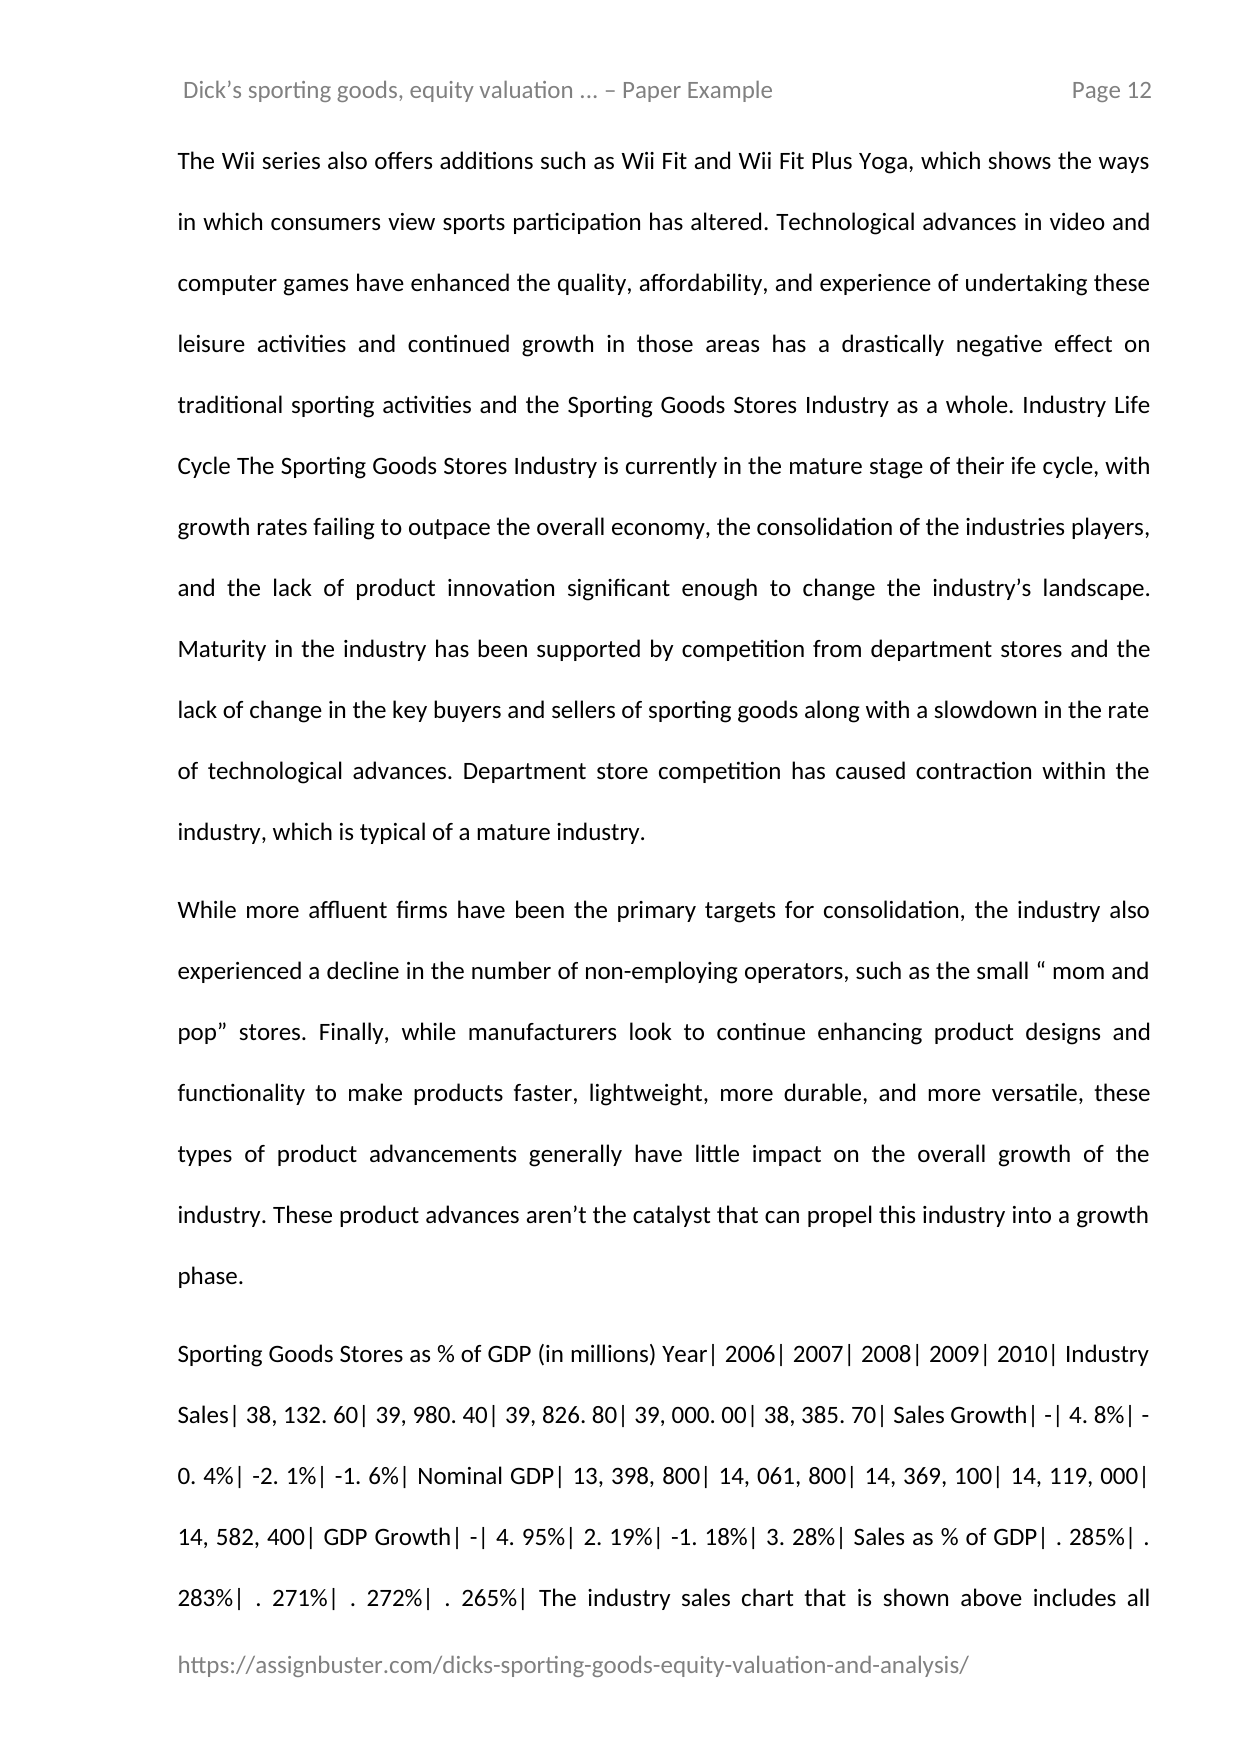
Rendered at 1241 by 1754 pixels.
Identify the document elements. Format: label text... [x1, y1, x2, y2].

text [177, 1338, 1152, 1613]
text While more affluent firms have been the primary targets for consolidation, the industry also experienced a decline in the number of non-employing operators, such as the small “ mom and pop” stores. Finally, while manufacturers look to continue enhancing product designs and functionality to make products faster, lightweight, more durable, and more versatile, these types of product advancements generally have little impact on the overall growth of the industry. These product advances aren’t the catalyst that can propel this industry into a growth phase. [177, 894, 1152, 1291]
text The Wii series also offers additions such as Wii Fit and Wii Fit Plus Yoga, which shows the ways in which consumers view sports participation has altered. Technological advances in video and computer games have enhanced the quality, affordability, and experience of undertaking these leisure activities and continued growth in those areas has a drastically negative effect on traditional sporting activities and the Sporting Goods Stores Industry as a whole. Industry Life Cycle The Sporting Goods Stores Industry is currently in the mature stage of their ife cycle, with growth rates failing to outpace the overall economy, the consolidation of the industries players, and the lack of product innovation significant enough to change the industry’s landscape. Maturity in the industry has been supported by competition from department stores and the lack of change in the key buyers and sellers of sporting goods along with a slowdown in the rate of technological advances. Department store competition has caused contraction within the industry, which is typical of a mature industry. [177, 145, 1152, 847]
